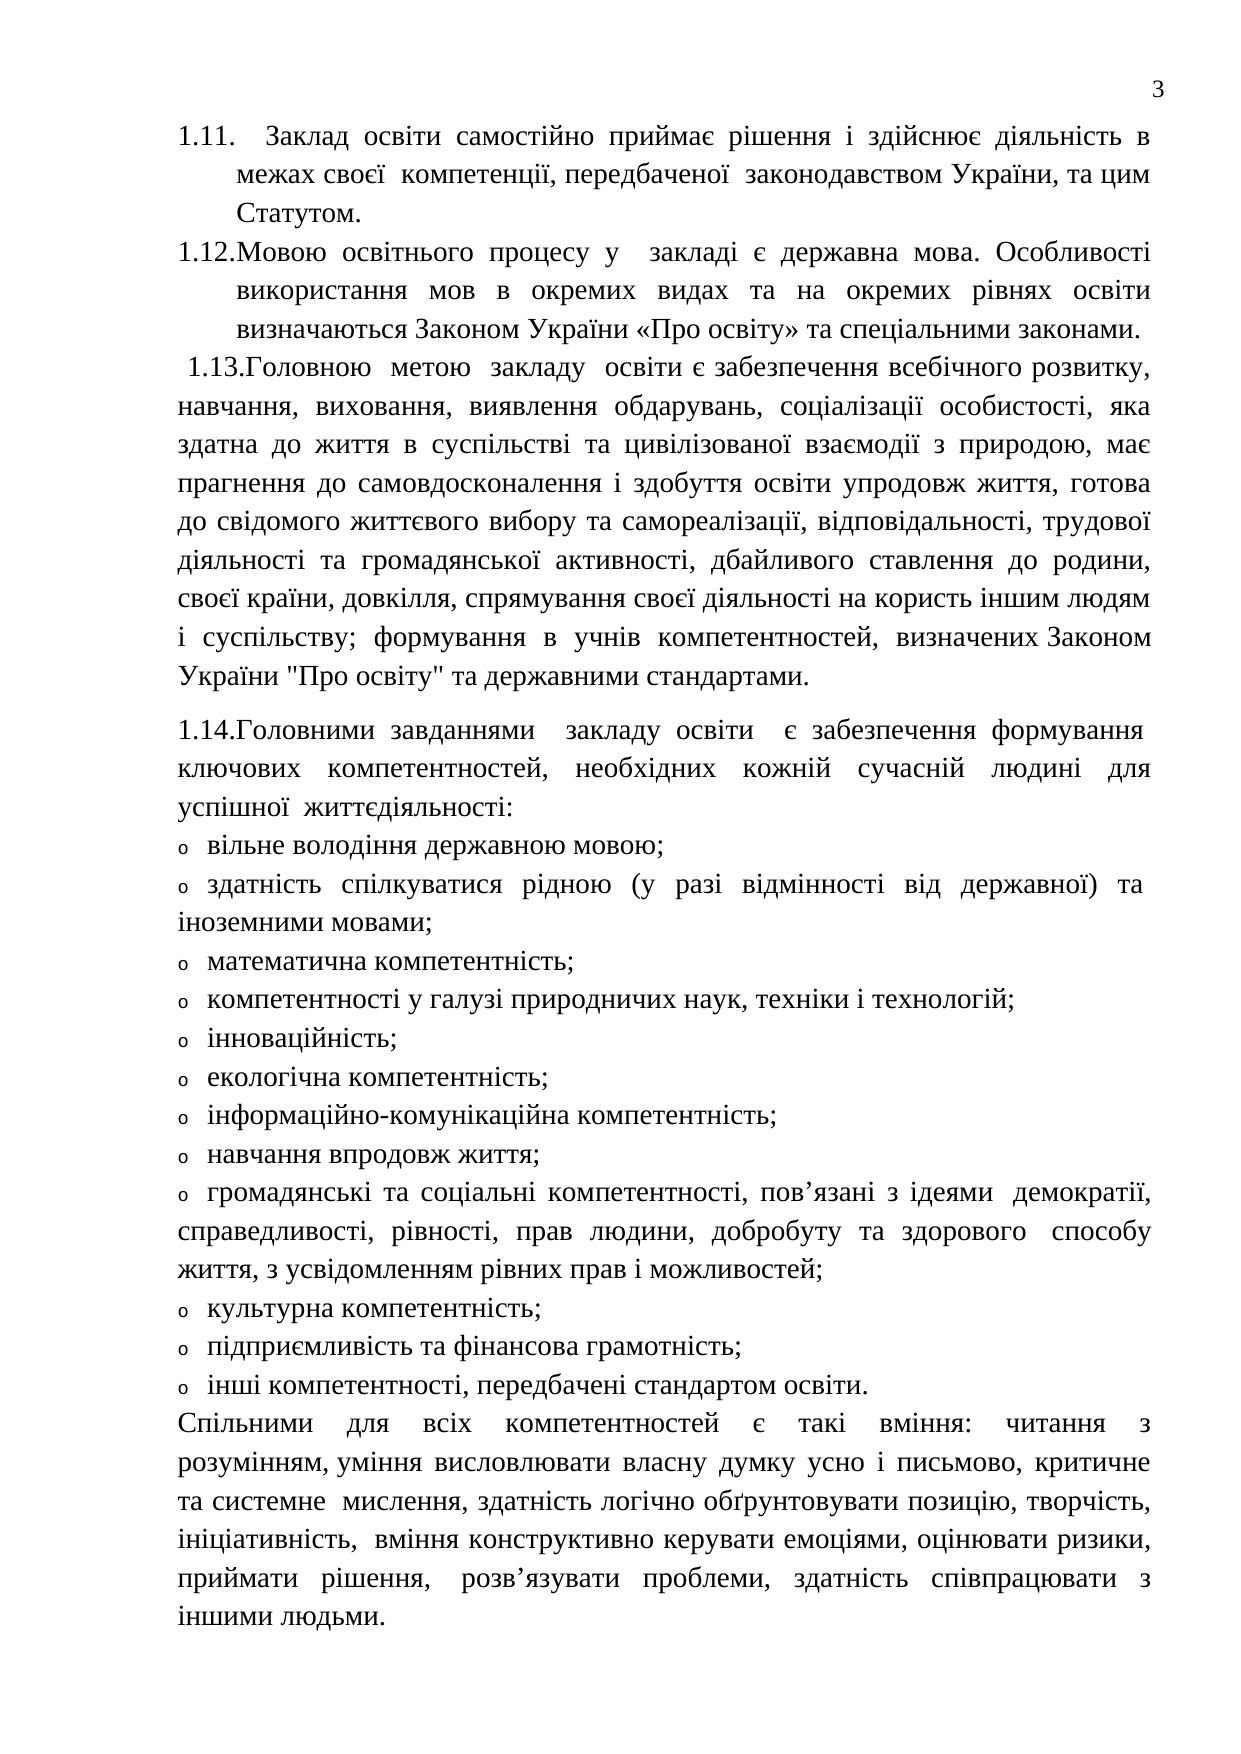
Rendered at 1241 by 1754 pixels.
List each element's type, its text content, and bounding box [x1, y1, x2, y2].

list екологічна компетентність; [177, 1059, 1152, 1092]
list здатність спілкуватися рідною (у разі відмінності від державної) та іноземними мовами; [177, 866, 1152, 938]
list інформаційно-комунікаційна компетентність; [177, 1097, 1152, 1131]
list математична компетентність; [177, 943, 1152, 977]
text 1.13.Головною метою закладу освіти є забезпечення всебічного розвитку, навчання, виховання, виявлення обдарувань, соціалізації особистості, яка здатна до життя в суспільстві та цивілізованої взаємодії з природою, має прагнення до самовдосконалення і здобуття освіти упродовж життя, готова до свідомого життєвого вибору та самореалізації, відповідальності, трудової діяльності та громадянської активності, дбайливого ставлення до родини, своєї країни, довкілля, спрямування своєї діяльності на користь іншим людям і суспільству; формування в учнів компетентностей, визначених Законом України "Про освіту" та державними стандартами. [177, 349, 1152, 691]
list вільне володіння державною мовою; [177, 827, 1152, 861]
list громадянські та соціальні компетентності, пов’язані з ідеями демократії, справедливості, рівності, прав людини, добробуту та здорового способу життя, з усвідомленням рівних прав і можливостей; [177, 1174, 1152, 1285]
text 1.14.Головними завданнями закладу освіти є забезпечення формування ключових компетентностей, необхідних кожній сучасній людині для успішної життєдіяльності: [177, 712, 1152, 822]
list підприємливість та фінансова грамотність; [177, 1328, 1152, 1362]
list культурна компетентність; [177, 1290, 1152, 1323]
list інноваційність; [177, 1020, 1152, 1054]
list Спільними для всіх компетентностей є такі вміння: читання з розумінням, уміння висловлювати власну думку усно і письмово, критичне та системне мислення, здатність логічно обґрунтовувати позицію, творчість, ініціативність, вміння конструктивно керувати емоціями, оцінювати ризики, приймати рішення, розв’язувати проблеми, здатність співпрацювати з іншими людьми. [177, 1406, 1152, 1632]
list Мовою освітнього процесу у закладі є державна мова. Особливості використання мов в окремих видах та на окремих рівнях освіти визначаються Законом України «Про освіту» та спеціальними законами. [177, 234, 1152, 344]
list інші компетентності, передбачені стандартом освіти. [177, 1367, 1152, 1401]
list Заклад освіти самостійно приймає рішення і здійснює діяльність в межах своєї компетенції, передбаченої законодавством України, та цим Статутом. [177, 118, 1152, 229]
list навчання впродовж життя; [177, 1136, 1152, 1169]
list компетентності у галузі природничих наук, техніки і технологій; [177, 982, 1152, 1015]
